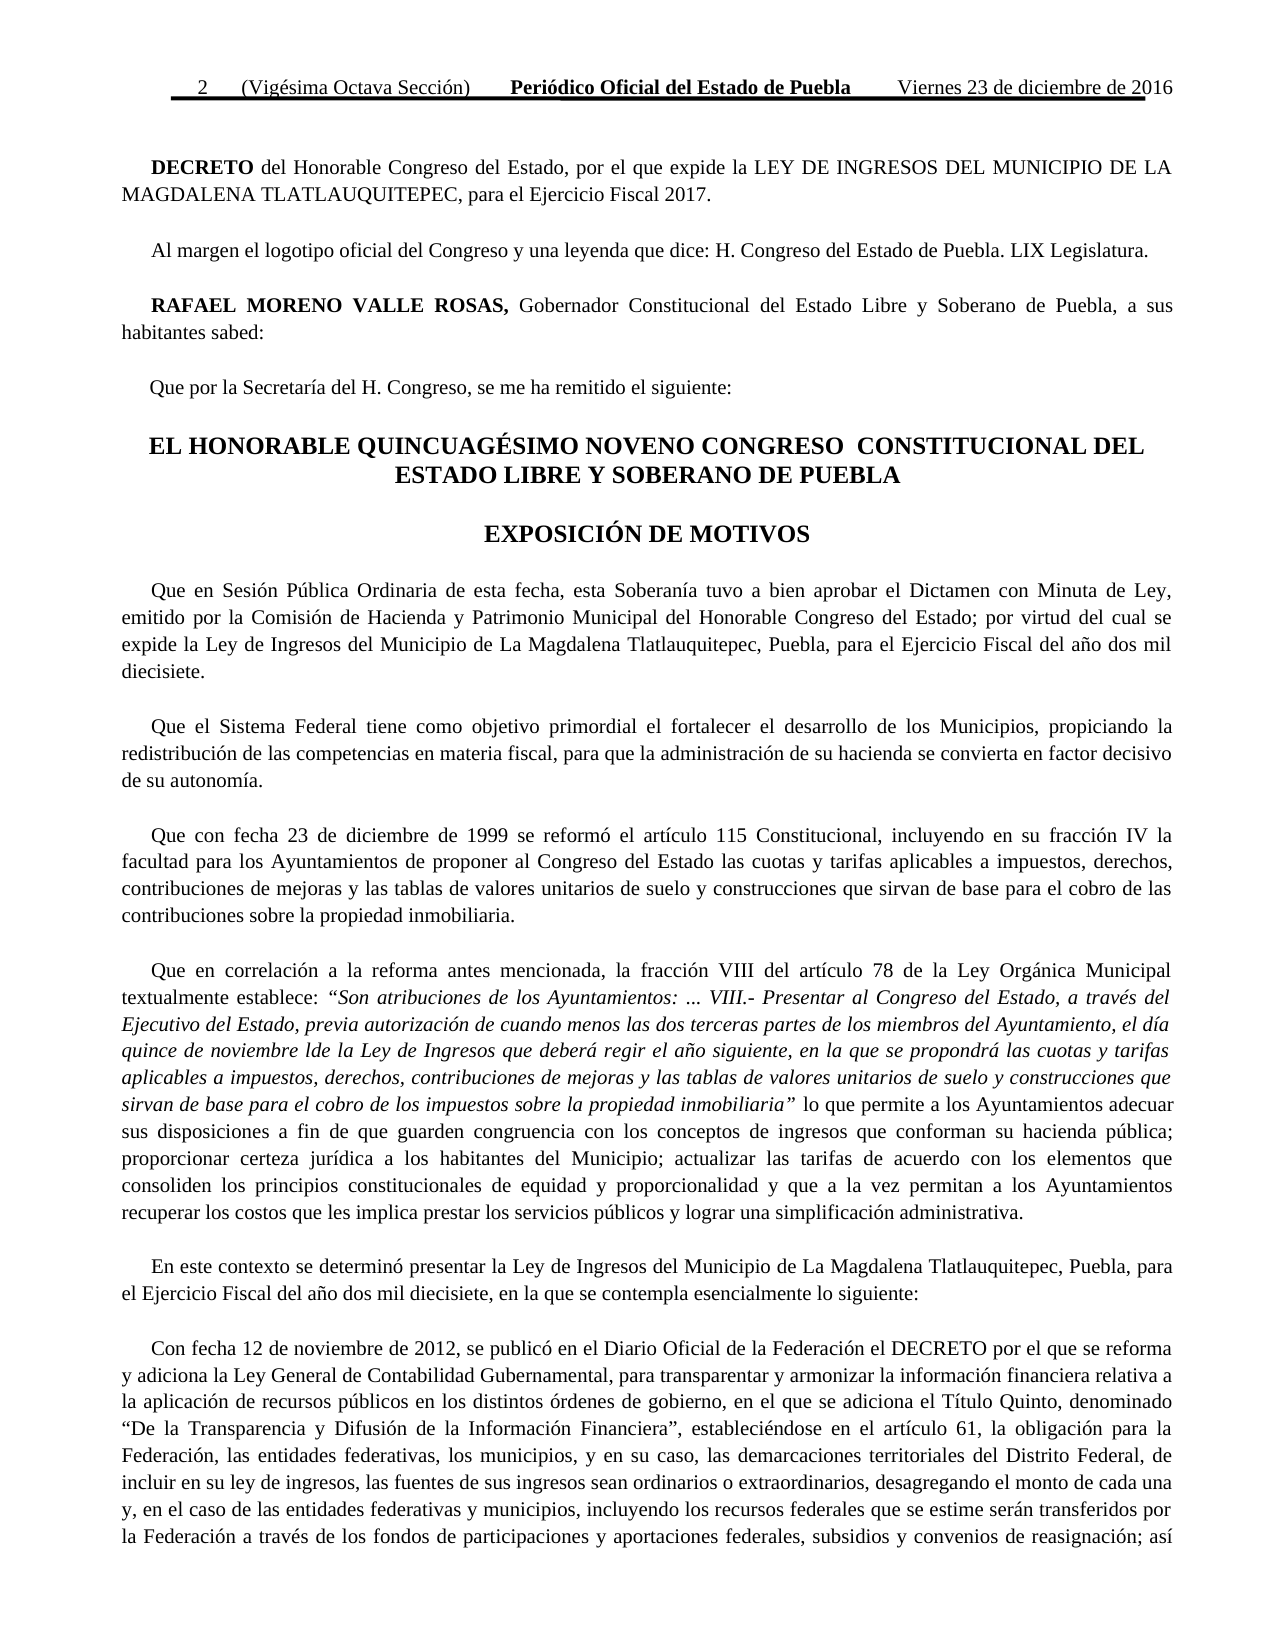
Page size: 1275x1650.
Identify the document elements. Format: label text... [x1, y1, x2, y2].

text RAFAEL MORENO VALLE ROSAS, Gobernador Constitucional del Estado Libre y Soberano de Puebla, a sus habitantes sabed: [121, 293, 1174, 344]
text Que con fecha 23 de diciembre de 1999 se reformó el artículo 115 Constitucional, incluyendo en su fracción IV la facultad para los Ayuntamientos de proponer al Congreso del Estado las cuotas y tarifas aplicables a impuestos, derechos, contribuciones de mejoras y las tablas de valores unitarios de suelo y construcciones que sirvan de base para el cobro de las contribuciones sobre la propiedad inmobiliaria. [121, 823, 1174, 927]
text Que en correlación a la reforma antes mencionada, la fracción VIII del artículo 78 de la Ley Orgánica Municipal textualmente establece: “Son atribuciones de los Ayuntamientos: ... VIII.- Presentar al Congreso del Estado, a través del Ejecutivo del Estado, previa autorización de cuando menos las dos terceras partes de los miembros del Ayuntamiento, el día quince de noviembre lde la Ley de Ingresos que deberá regir el año siguiente, en la que se propondrá las cuotas y tarifas aplicables a impuestos, derechos, contribuciones de mejoras y las tablas de valores unitarios de suelo y construcciones que sirvan de base para el cobro de los impuestos sobre la propiedad inmobiliaria” lo que permite a los Ayuntamientos adecuar sus disposiciones a fin de que guarden congruencia con los conceptos de ingresos que conforman su hacienda pública; proporcionar certeza jurídica a los habitantes del Municipio; actualizar las tarifas de acuerdo con los elementos que consoliden los principios constitucionales de equidad y proporcionalidad y que a la vez permitan a los Ayuntamientos recuperar los costos que les implica prestar los servicios públicos y lograr una simplificación administrativa. [121, 958, 1174, 1224]
text Que en Sesión Pública Ordinaria de esta fecha, esta Soberanía tuvo a bien aprobar el Dictamen con Minuta de Ley, emitido por la Comisión de Hacienda y Patrimonio Municipal del Honorable Congreso del Estado; por virtud del cual se expide la Ley de Ingresos del Municipio de La Magdalena Tlatlauquitepec, Puebla, para el Ejercicio Fiscal del año dos mil diecisiete. [121, 578, 1174, 683]
text Que el Sistema Federal tiene como objetivo primordial el fortalecer el desarrollo de los Municipios, propiciando la redistribución de las competencias en materia fiscal, para que la administración de su hacienda se convierta en factor decisivo de su autonomía. [121, 714, 1174, 792]
text EL HONORABLE QUINCUAGÉSIMO NOVENO CONGRESO CONSTITUCIONAL DEL ESTADO LIBRE Y SOBERANO DE PUEBLA [131, 431, 1163, 489]
text Al margen el logotipo oficial del Congreso y una leyenda que dice: H. Congreso del Estado de Puebla. LIX Legislatura. [121, 237, 1174, 262]
text DECRETO del Honorable Congreso del Estado, por el que expide la LEY DE INGRESOS DEL MUNICIPIO DE LA MAGDALENA TLATLAUQUITEPEC, para el Ejercicio Fiscal 2017. [121, 155, 1174, 206]
text Que por la Secretaría del H. Congreso, se me ha remitido el siguiente: [149, 375, 1174, 399]
subtitle EXPOSICIÓN DE MOTIVOS [131, 519, 1163, 548]
text En este contexto se determinó presentar la Ley de Ingresos del Municipio de La Magdalena Tlatlauquitepec, Puebla, para el Ejercicio Fiscal del año dos mil diecisiete, en la que se contempla esencialmente lo siguiente: [121, 1254, 1174, 1305]
